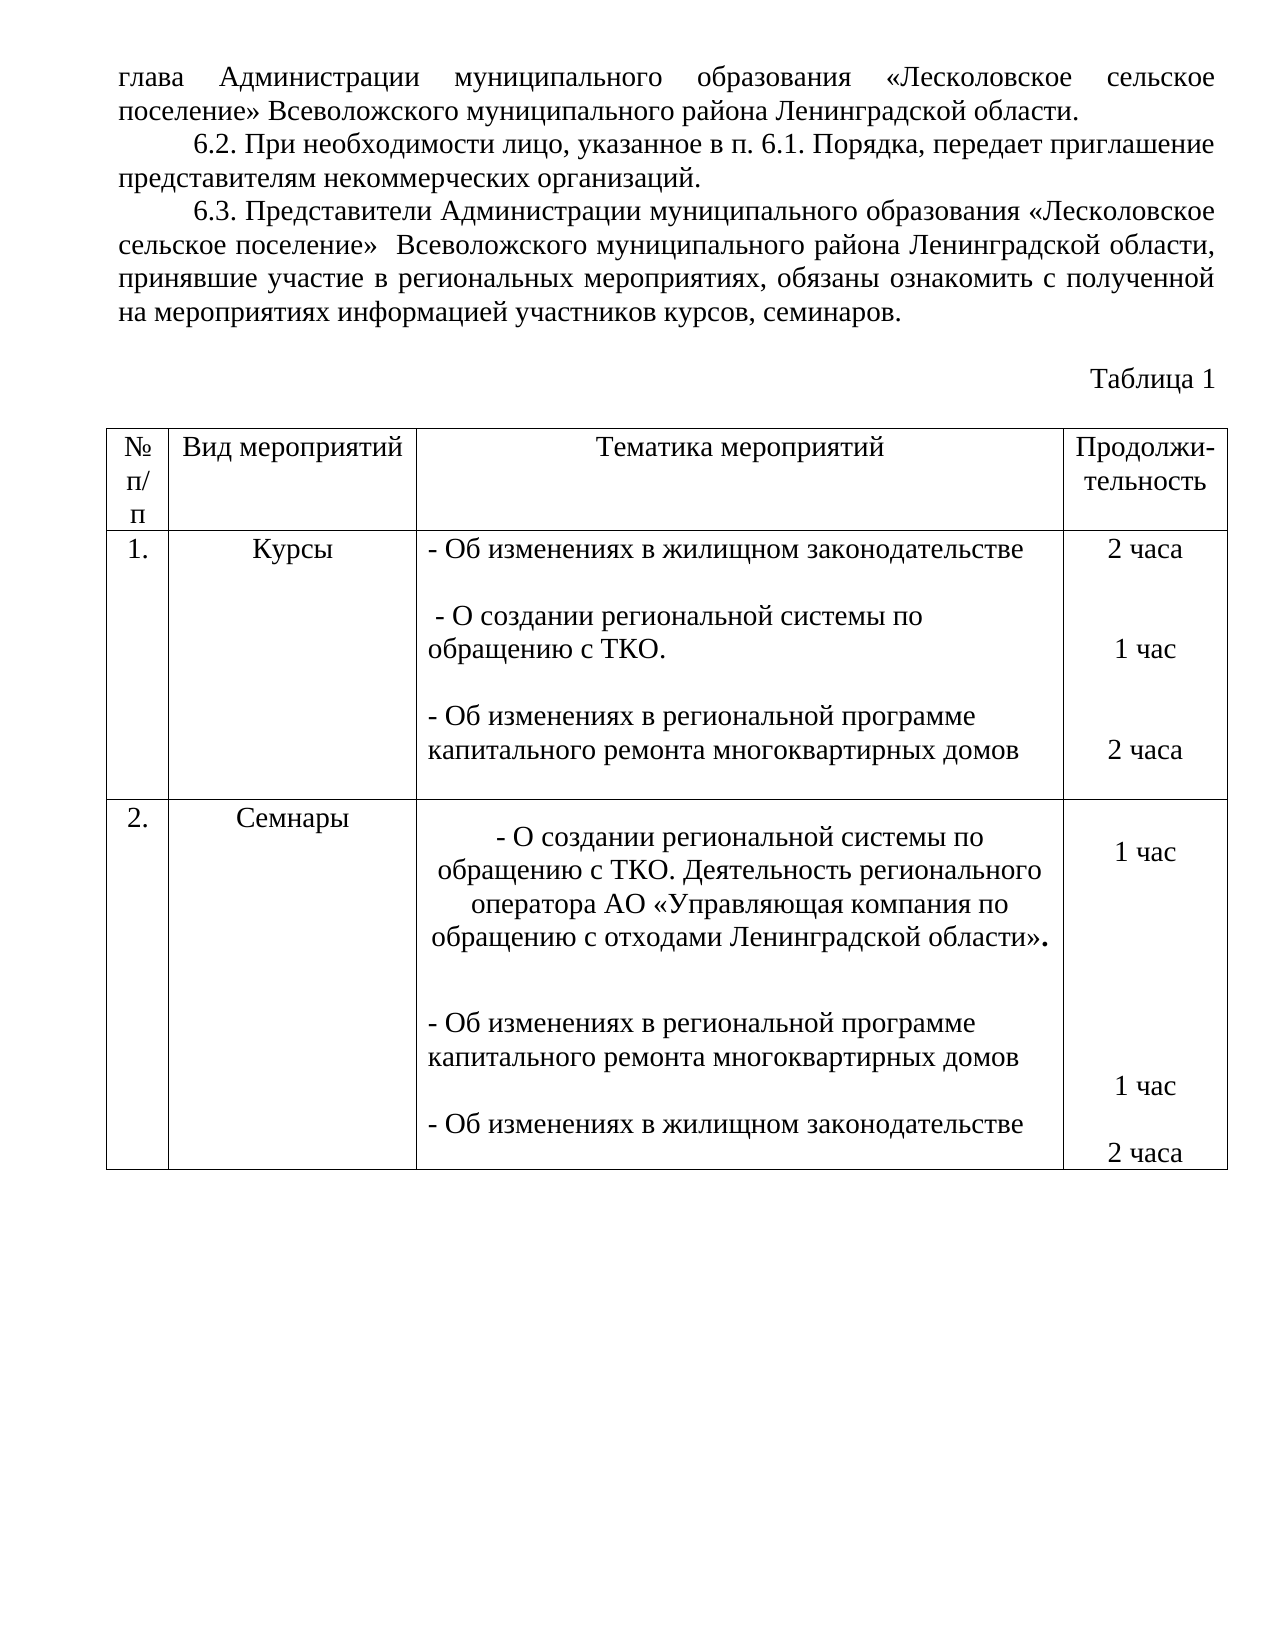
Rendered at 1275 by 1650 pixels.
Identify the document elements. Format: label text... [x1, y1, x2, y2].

table_header Вид мероприятий [169, 429, 416, 530]
table_cell 2. [107, 800, 168, 1169]
text Таблица 1 [118, 361, 1216, 394]
text 6.2. При необходимости лицо, указанное в п. 6.1. Порядка, передает приглашение представителям некоммерческих организаций. [118, 126, 1216, 193]
table_header Тематика мероприятий [417, 429, 1063, 530]
table_cell 1. [107, 531, 168, 799]
table_cell Семнары [169, 800, 416, 1169]
table_header Продолжи-тельность [1064, 429, 1227, 530]
table_cell Курсы [169, 531, 416, 799]
table_header № п/п [107, 429, 168, 530]
text 6.3. Представители Администрации муниципального образования «Лесколовское сельское поселение» Всеволожского муниципального района Ленинградской области, принявшие участие в региональных мероприятиях, обязаны ознакомить с полученной на мероприятиях информацией участников курсов, семинаров. [118, 193, 1216, 327]
table_cell 1 час 1 час 2 часа [1064, 800, 1227, 1169]
table_cell 2 часа 1 час 2 часа [1064, 531, 1227, 799]
table_cell - О создании региональной системы по обращению с ТКО. Деятельность регионального оператора АО «Управляющая компания по обращению с отходами Ленинградской области». - Об изменениях в региональной программе капитального ремонта многоквартирных домов - Об изменениях в жилищном законодательстве [417, 800, 1063, 1169]
table_cell - Об изменениях в жилищном законодательстве - О создании региональной системы по обращению с ТКО. - Об изменениях в региональной программе капитального ремонта многоквартирных домов [417, 531, 1063, 799]
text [118, 59, 1216, 126]
